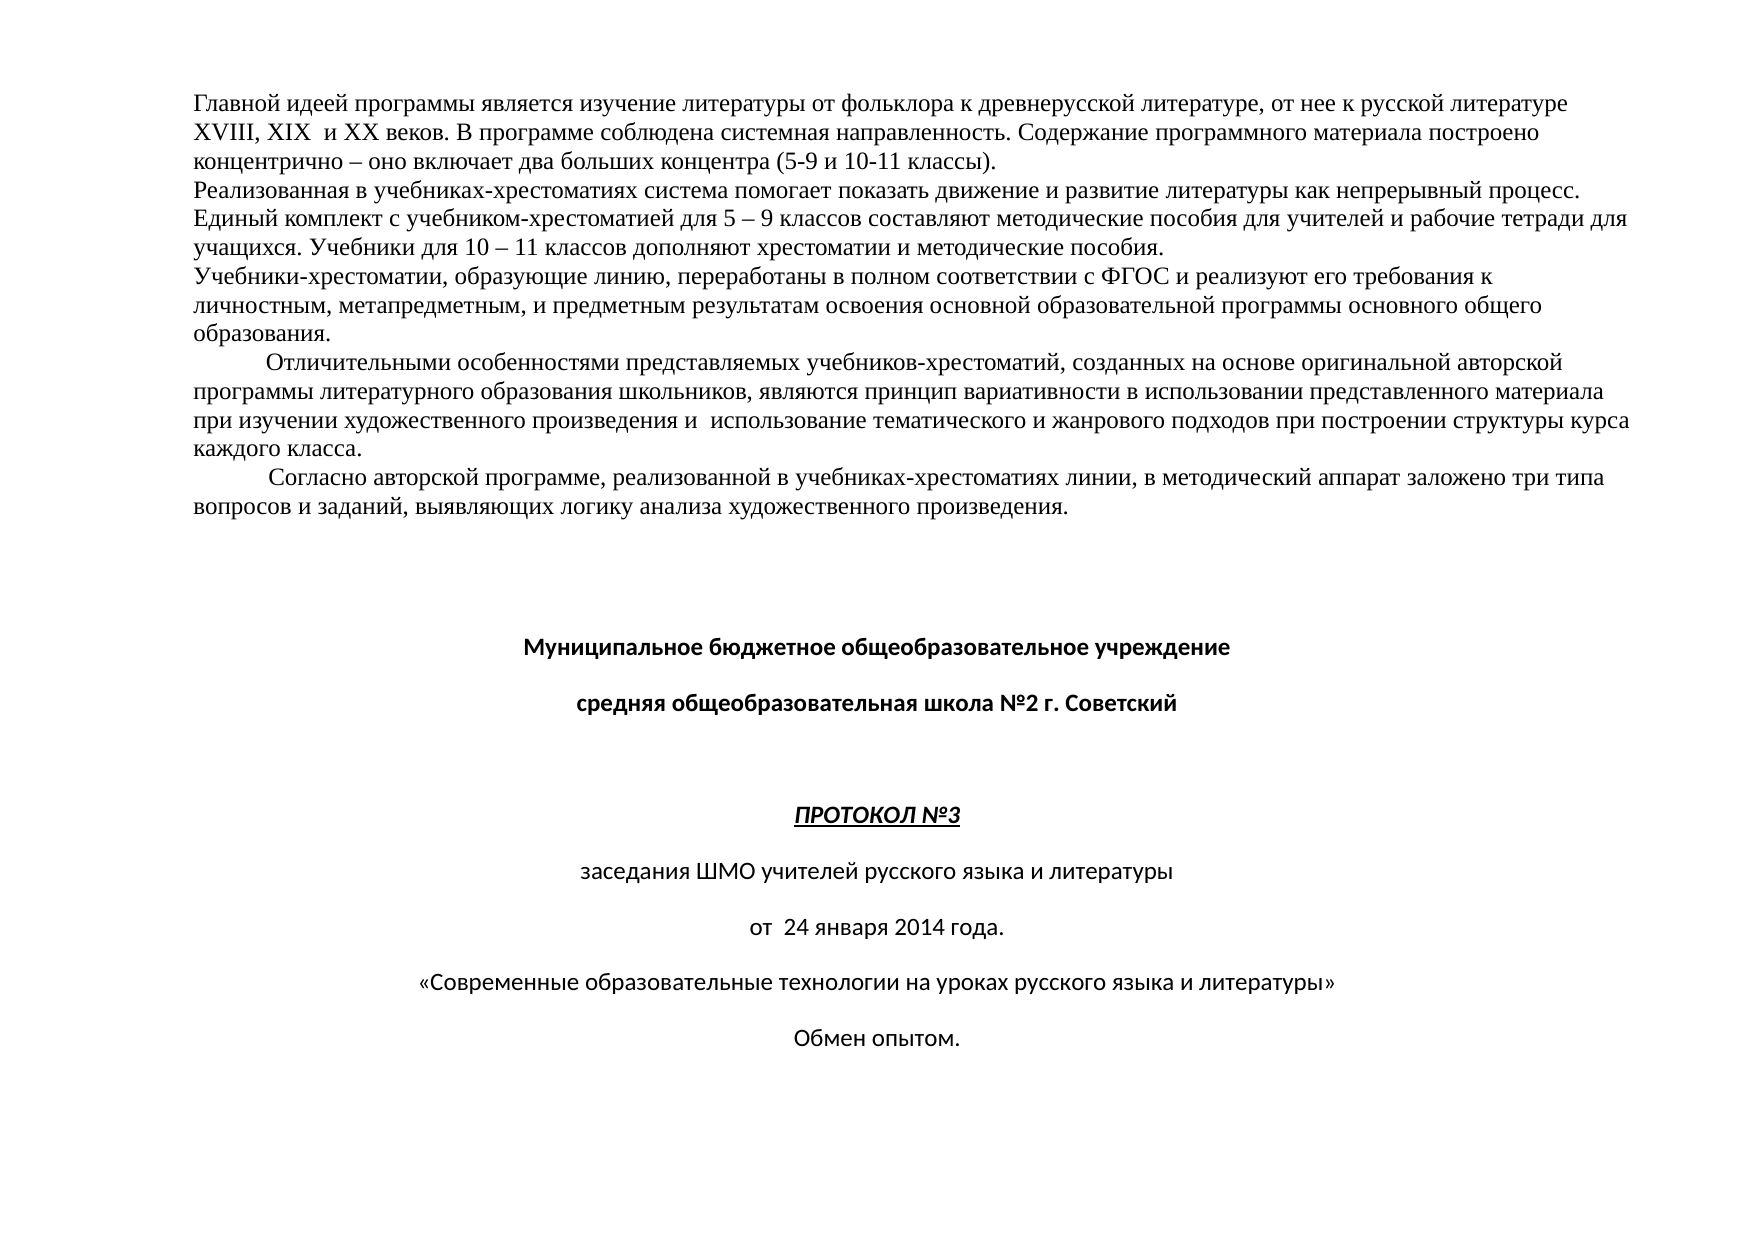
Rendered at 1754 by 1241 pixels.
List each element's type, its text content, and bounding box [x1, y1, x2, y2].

text Муниципальное бюджетное общеобразовательное учреждение [118, 631, 1636, 662]
text Обмен опытом. [118, 1022, 1636, 1053]
text средняя общеобразовательная школа №2 г. Советский [118, 687, 1636, 718]
text Согласно авторской программе, реализованной в учебниках-хрестоматиях линии, в методический аппарат заложено три типа вопросов и заданий, выявляющих логику анализа художественного произведения. [193, 462, 1636, 520]
text «Современные образовательные технологии на уроках русского языка и литературы» [118, 966, 1636, 997]
text Отличительными особенностями представляемых учебников-хрестоматий, созданных на основе оригинальной авторской программы литературного образования школьников, являются принцип вариативности в использовании представленного материала при изучении художественного произведения и использование тематического и жанрового подходов при построении структуры курса каждого класса. [193, 347, 1636, 462]
text Учебники-хрестоматии, образующие линию, переработаны в полном соответствии с ФГОС и реализуют его требования к личностным, метапредметным, и предметным результатам освоения основной образовательной программы основного общего образования. [193, 261, 1636, 347]
text Реализованная в учебниках-хрестоматиях система помогает показать движение и развитие литературы как непрерывный процесс. Единый комплект с учебником-хрестоматией для 5 – 9 классов составляют методические пособия для учителей и рабочие тетради для учащихся. Учебники для 10 – 11 классов дополняют хрестоматии и методические пособия. [193, 175, 1636, 261]
text ПРОТОКОЛ №3 [118, 799, 1636, 829]
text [193, 88, 1636, 175]
text от 24 января 2014 года. [118, 911, 1636, 941]
text заседания ШМО учителей русского языка и литературы [118, 855, 1636, 885]
